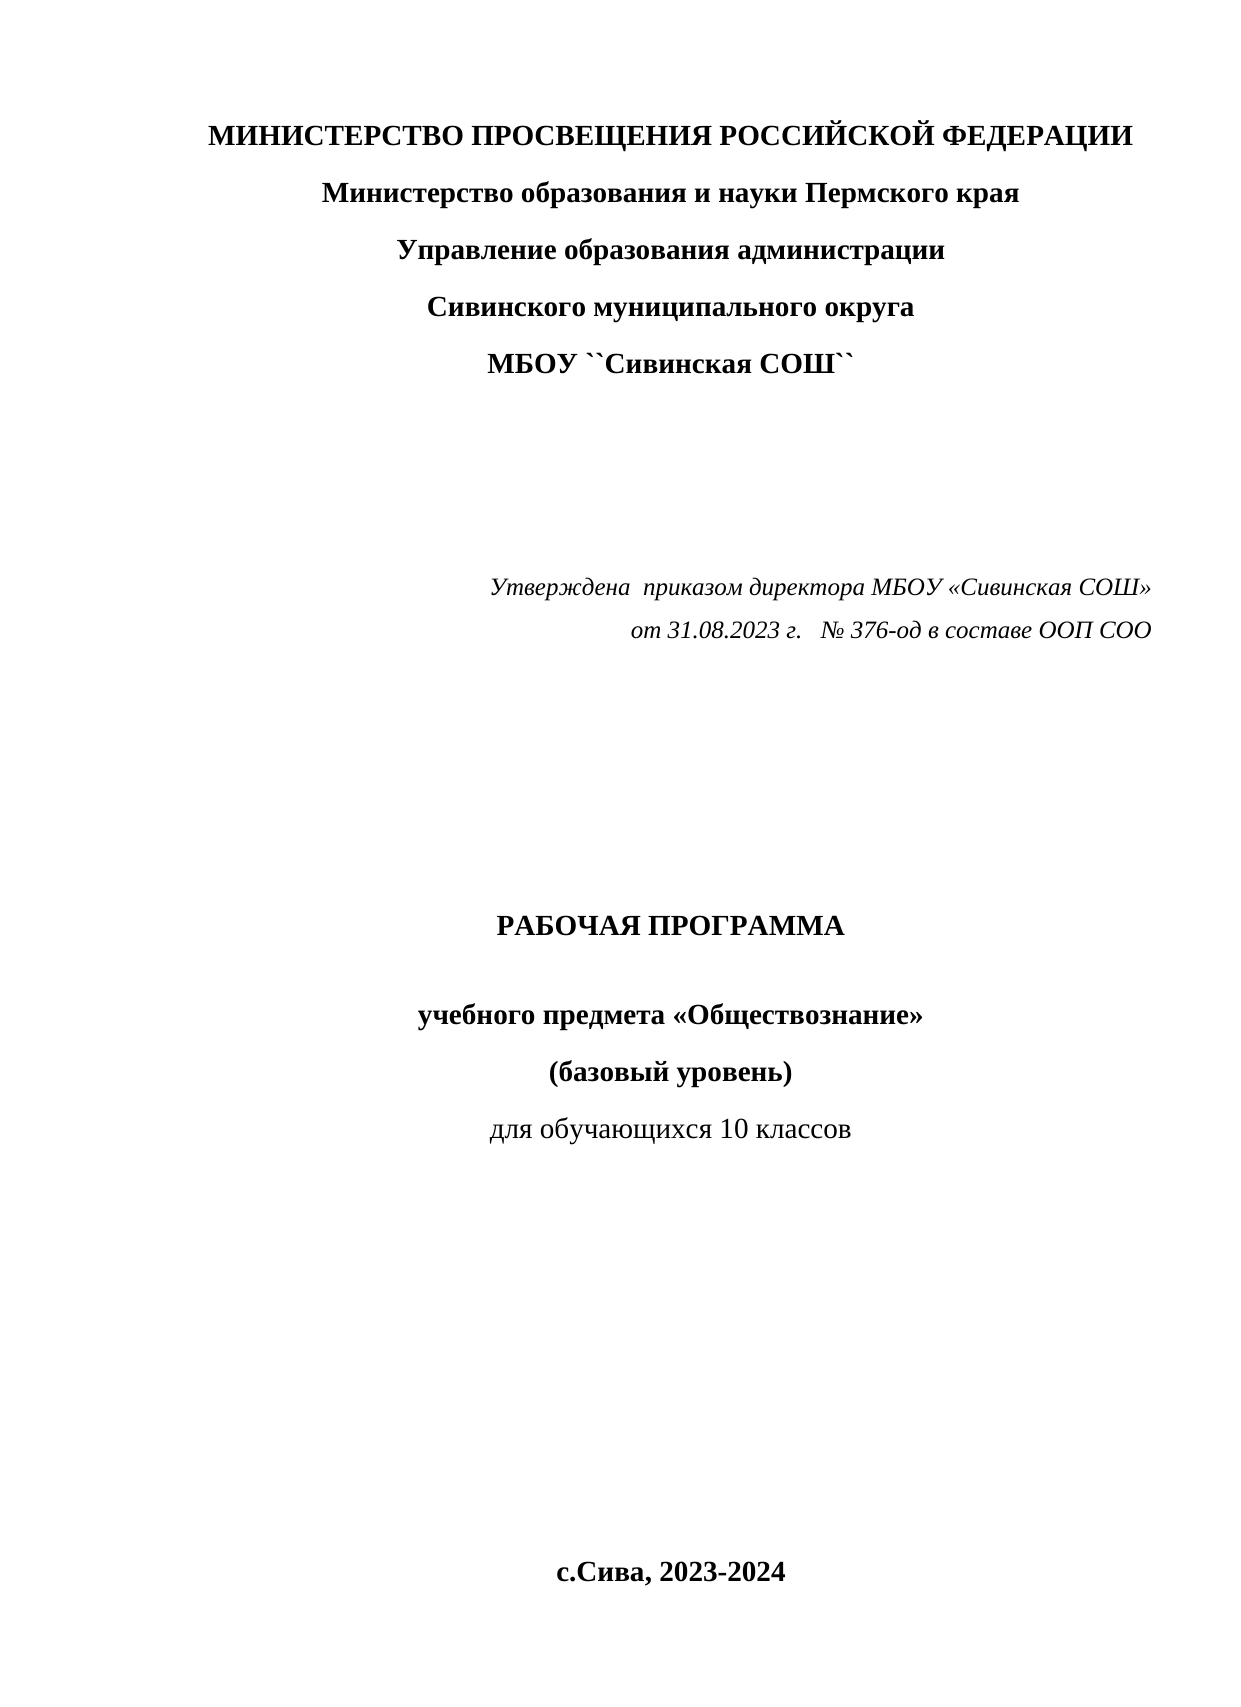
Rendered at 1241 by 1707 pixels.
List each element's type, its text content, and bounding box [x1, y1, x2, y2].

text от 31.08.2023 г. № 376-од в составе ООП СОО [190, 615, 1152, 644]
text ​с.Сива,‌ 2023‌​-2024 [190, 1554, 1152, 1588]
text ‌Министерство образования и науки Пермского края‌‌ [190, 175, 1152, 209]
text ‌Управление образования администрации [190, 232, 1152, 266]
text Утверждена приказом директора МБОУ «Сивинская СОШ» [339, 572, 1152, 601]
text Сивинского муниципального округа‌​ [190, 289, 1152, 323]
text РАБОЧАЯ ПРОГРАММА [190, 908, 1152, 942]
text (базовый уровень) [190, 1054, 1152, 1088]
text учебного предмета «Обществознание» [190, 997, 1152, 1031]
text для обучающихся 10 классов [190, 1111, 1152, 1145]
text МБОУ ``Сивинская СОШ`` [190, 346, 1152, 379]
text МИНИСТЕРСТВО ПРОСВЕЩЕНИЯ РОССИЙСКОЙ ФЕДЕРАЦИИ [190, 118, 1152, 152]
